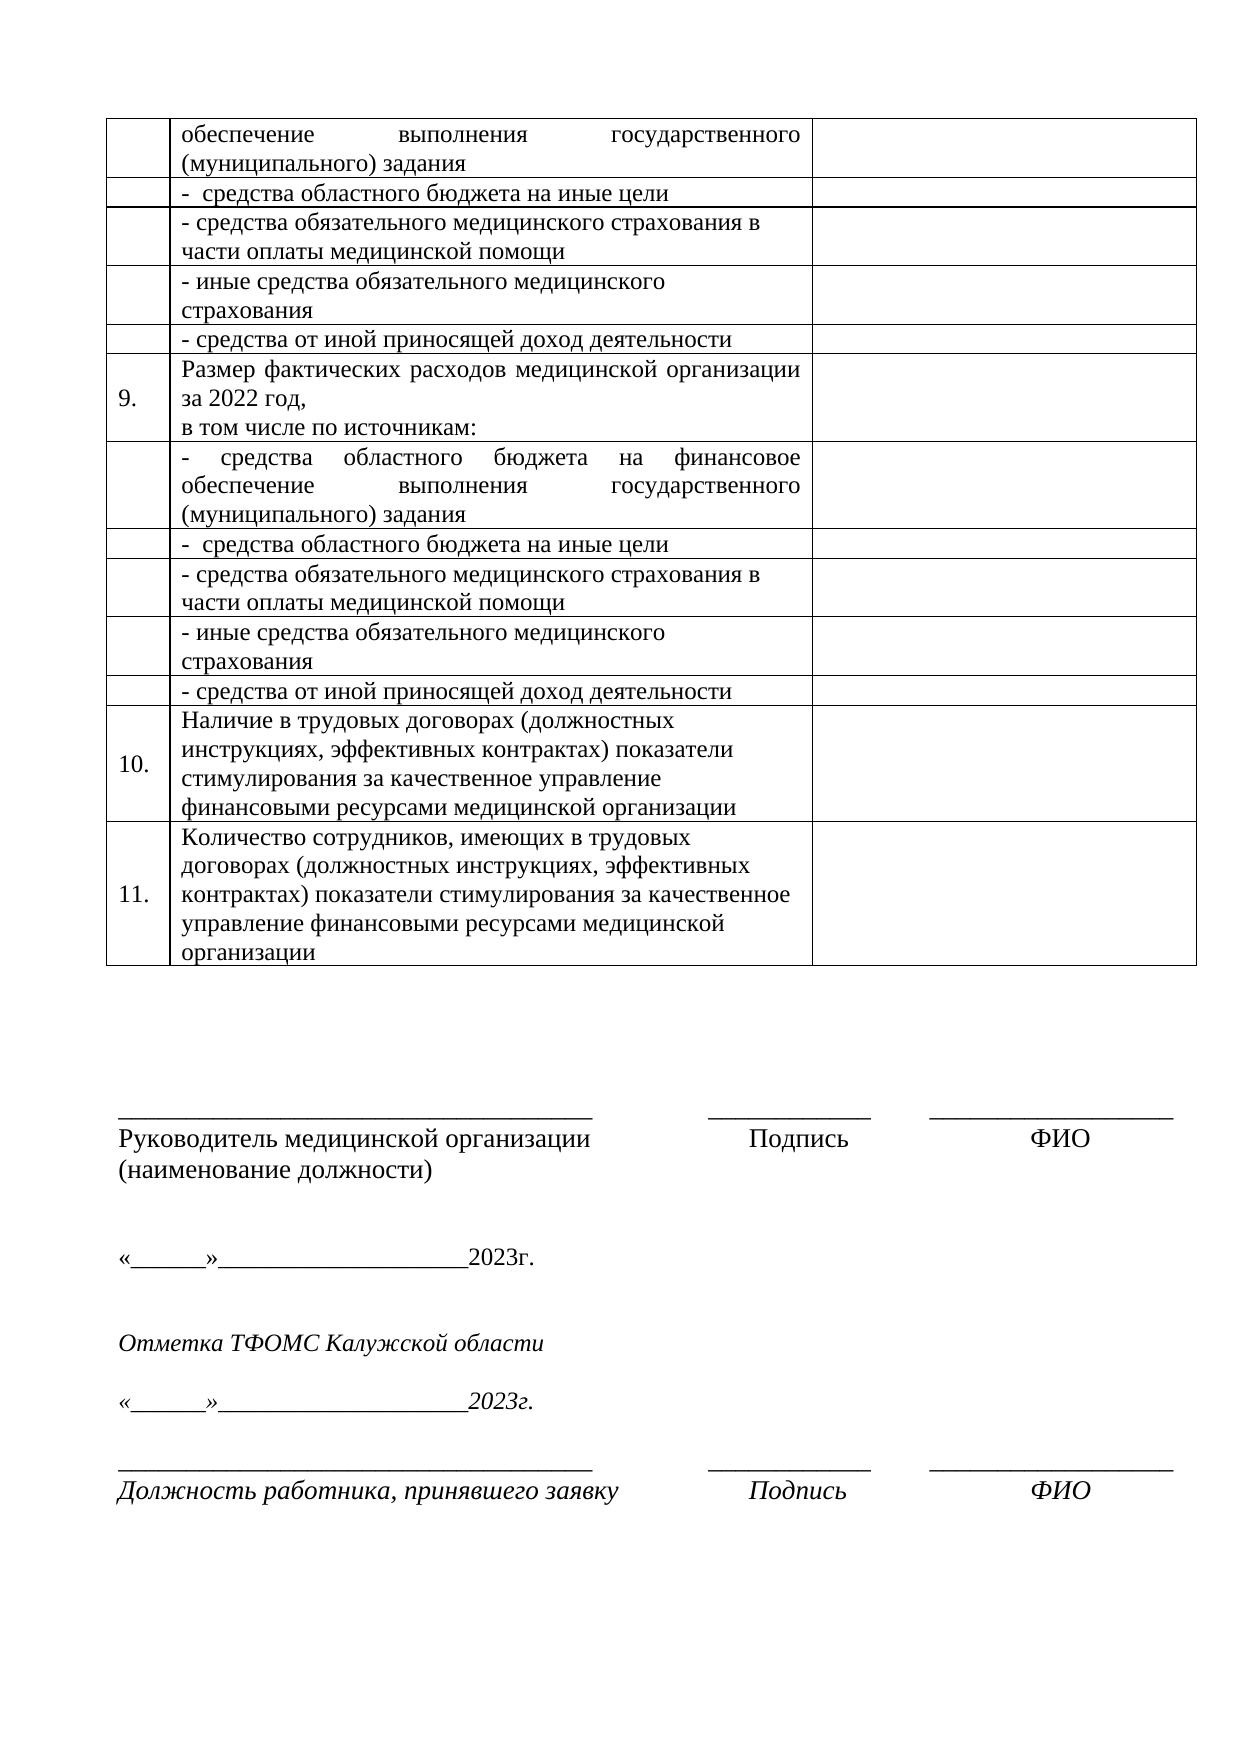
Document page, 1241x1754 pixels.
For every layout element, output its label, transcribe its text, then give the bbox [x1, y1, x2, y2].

text ___________________________________ ____________ __________________ [118, 1443, 1181, 1474]
table_cell [813, 706, 1196, 821]
table_cell [813, 208, 1196, 265]
table_cell - иные средства обязательного медицинского страхования [171, 266, 812, 323]
table_cell [107, 617, 169, 675]
text Руководитель медицинской организации Подпись ФИО [118, 1122, 1181, 1153]
table_cell [107, 559, 169, 616]
table_cell [107, 266, 169, 323]
text (наименование должности) [118, 1153, 1181, 1184]
table_cell [813, 617, 1196, 675]
table_cell - иные средства обязательного медицинского страхования [171, 617, 812, 675]
table_cell - средства областного бюджета на иные цели [171, 178, 812, 206]
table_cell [171, 119, 812, 177]
table_cell [813, 822, 1196, 965]
table_cell [107, 676, 169, 704]
table_cell Наличие в трудовых договорах (должностных инструкциях, эффективных контрактах) показатели стимулирования за качественное управление финансовыми ресурсами медицинской организации [171, 706, 812, 821]
table_cell [813, 266, 1196, 323]
table_cell [813, 119, 1196, 177]
table_cell 10. [107, 706, 169, 821]
table_cell [813, 325, 1196, 353]
table_cell 11. [107, 822, 169, 965]
table_cell [813, 676, 1196, 704]
table_cell [813, 559, 1196, 616]
table_cell [107, 208, 169, 265]
table_cell - средства от иной приносящей доход деятельности [171, 325, 812, 353]
table_cell [813, 354, 1196, 441]
text «______»____________________2023г. [118, 1386, 1181, 1414]
table_cell [107, 325, 169, 353]
table_cell [107, 178, 169, 206]
table_cell [813, 178, 1196, 206]
table_cell Размер фактических расходов медицинской организации за 2022 год, в том числе по источникам: [171, 354, 812, 441]
table_cell - средства обязательного медицинского страхования в части оплаты медицинской помощи [171, 208, 812, 265]
text «______»____________________2023г. [118, 1242, 1181, 1271]
table_cell Количество сотрудников, имеющих в трудовых договорах (должностных инструкциях, эффективных контрактах) показатели стимулирования за качественное управление финансовыми ресурсами медицинской организации [171, 822, 812, 965]
table_cell - средства обязательного медицинского страхования в части оплаты медицинской помощи [171, 559, 812, 616]
table_cell - средства областного бюджета на иные цели [171, 529, 812, 558]
table_cell [107, 529, 169, 558]
table_cell [107, 119, 169, 177]
table_cell [107, 442, 169, 528]
table_cell [813, 442, 1196, 528]
table_cell 9. [107, 354, 169, 441]
text ___________________________________ ____________ __________________ [118, 1091, 1181, 1122]
text Должность работника, принявшего заявку Подпись ФИО [118, 1474, 1181, 1506]
text Отметка ТФОМС Калужской области [118, 1328, 1181, 1357]
table_cell [813, 529, 1196, 558]
table_cell - средства областного бюджета на финансовое обеспечение выполнения государственного (муниципального) задания [171, 442, 812, 528]
table_cell - средства от иной приносящей доход деятельности [171, 676, 812, 704]
